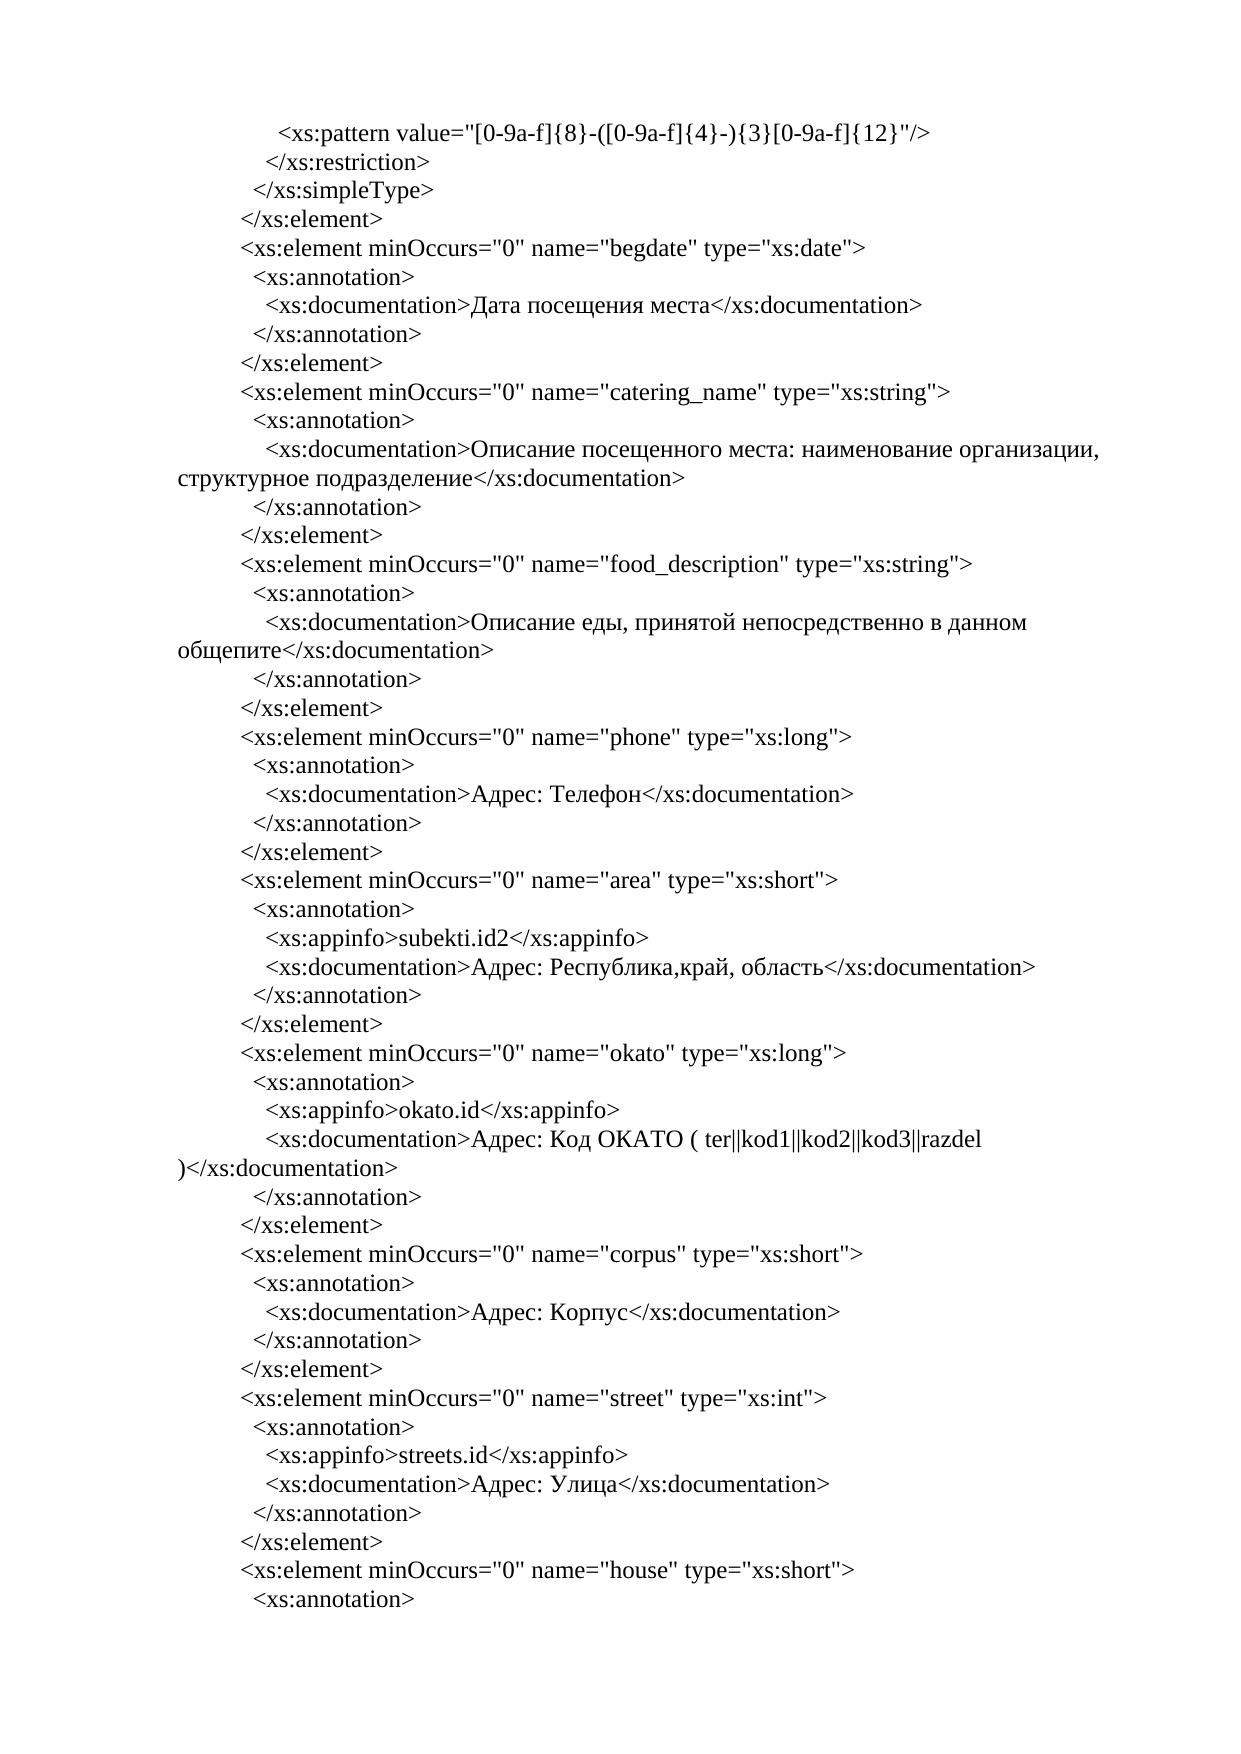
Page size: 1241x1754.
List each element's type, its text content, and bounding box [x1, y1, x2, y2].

text </xs:annotation> [177, 319, 1152, 348]
text <xs:element minOccurs="0" name="begdate" type="xs:date"> [177, 233, 1152, 262]
text </xs:element> [177, 693, 1152, 722]
text <xs:documentation>Дата посещения места</xs:documentation> [177, 291, 1152, 319]
text <xs:element minOccurs="0" name="street" type="xs:int"> [177, 1383, 1152, 1412]
text <xs:documentation>Описание еды, принятой непосредственно в данном общепите</xs:documentation> [177, 607, 1152, 664]
text <xs:documentation>Адрес: Код ОКАТО ( ter||kod1||kod2||kod3||razdel )</xs:documentation> [177, 1124, 1152, 1182]
text </xs:element> [177, 348, 1152, 377]
text </xs:annotation> [177, 1498, 1152, 1527]
text <xs:element minOccurs="0" name="food_description" type="xs:string"> [177, 549, 1152, 578]
text </xs:restriction> [177, 147, 1152, 176]
text <xs:element minOccurs="0" name="house" type="xs:short"> [177, 1556, 1152, 1584]
text <xs:documentation>Описание посещенного места: наименование организации, структурное подразделение</xs:documentation> [177, 434, 1152, 492]
text <xs:annotation> [177, 406, 1152, 434]
text <xs:element minOccurs="0" name="catering_name" type="xs:string"> [177, 377, 1152, 406]
text </xs:annotation> [177, 1326, 1152, 1354]
text </xs:annotation> [177, 492, 1152, 521]
text </xs:element> [177, 837, 1152, 866]
text <xs:annotation> [177, 1268, 1152, 1297]
text <xs:annotation> [177, 578, 1152, 607]
text <xs:annotation> [177, 751, 1152, 779]
text </xs:element> [177, 204, 1152, 233]
text <xs:element minOccurs="0" name="corpus" type="xs:short"> [177, 1239, 1152, 1268]
text </xs:element> [177, 1354, 1152, 1383]
text <xs:annotation> [177, 1067, 1152, 1096]
text </xs:element> [177, 1211, 1152, 1239]
text <xs:annotation> [177, 262, 1152, 291]
text </xs:element> [177, 1009, 1152, 1038]
text </xs:annotation> [177, 981, 1152, 1009]
text <xs:appinfo>streets.id</xs:appinfo> [177, 1441, 1152, 1469]
text <xs:documentation>Адрес: Улица</xs:documentation> [177, 1469, 1152, 1498]
text <xs:element minOccurs="0" name="area" type="xs:short"> [177, 866, 1152, 894]
text <xs:documentation>Адрес: Телефон</xs:documentation> [177, 779, 1152, 808]
text <xs:annotation> [177, 894, 1152, 923]
text </xs:annotation> [177, 1182, 1152, 1211]
text </xs:simpleType> [177, 176, 1152, 204]
text <xs:annotation> [177, 1584, 1152, 1613]
text </xs:element> [177, 1527, 1152, 1556]
text <xs:documentation>Адрес: Республика,край, область</xs:documentation> [177, 952, 1152, 981]
text </xs:annotation> [177, 664, 1152, 693]
text <xs:documentation>Адрес: Корпус</xs:documentation> [177, 1297, 1152, 1326]
text <xs:element minOccurs="0" name="okato" type="xs:long"> [177, 1038, 1152, 1067]
text <xs:element minOccurs="0" name="phone" type="xs:long"> [177, 722, 1152, 751]
text </xs:annotation> [177, 808, 1152, 837]
text <xs:annotation> [177, 1412, 1152, 1441]
text </xs:element> [177, 521, 1152, 549]
text <xs:appinfo>subekti.id2</xs:appinfo> [177, 923, 1152, 952]
text <xs:pattern value="[0-9a-f]{8}-([0-9a-f]{4}-){3}[0-9a-f]{12}"/> [177, 118, 1152, 147]
text <xs:appinfo>okato.id</xs:appinfo> [177, 1096, 1152, 1124]
